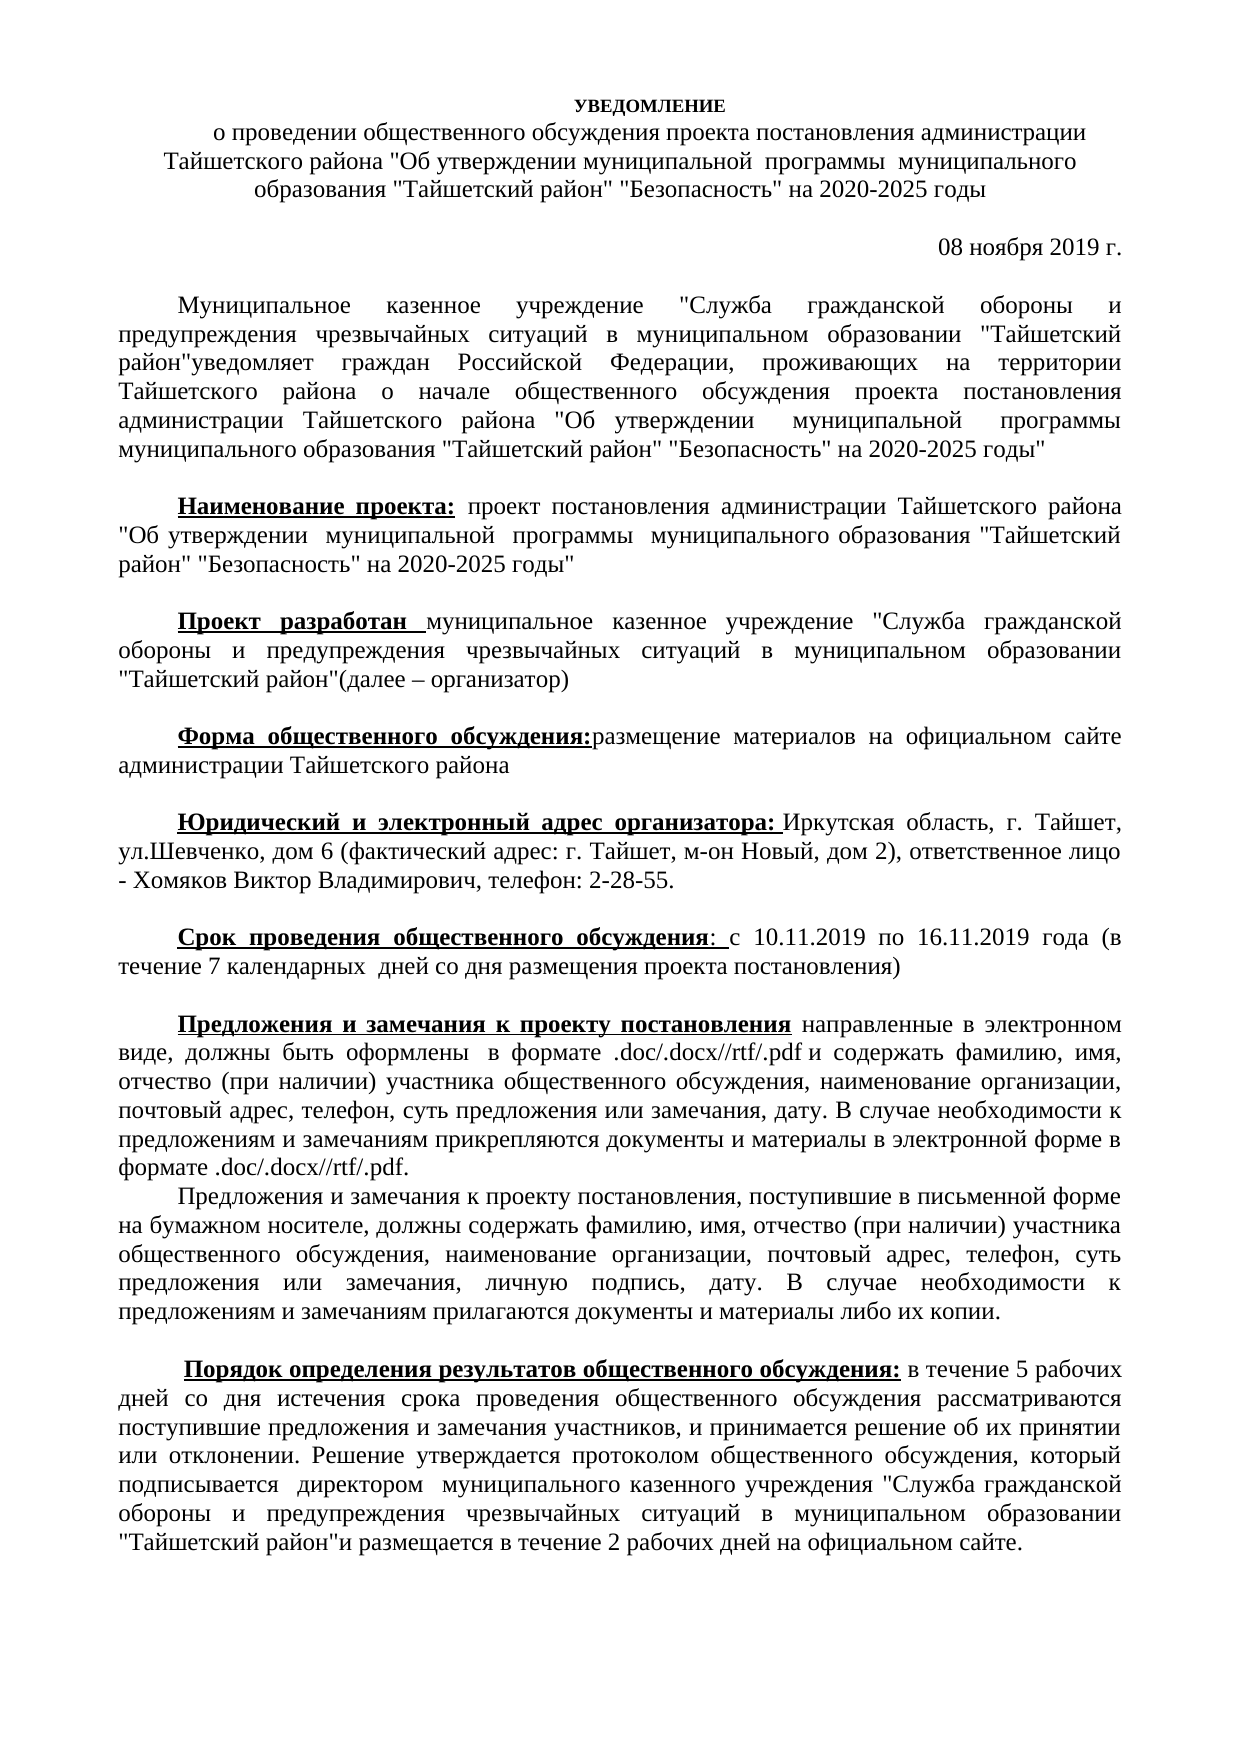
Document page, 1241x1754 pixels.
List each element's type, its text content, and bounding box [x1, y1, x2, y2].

text Срок проведения общественного обсуждения: с 10.11.2019 по 16.11.2019 года (в течение 7 календарных дней со дня размещения проекта постановления) [118, 922, 1122, 980]
text Предложения и замечания к проекту постановления направленные в электронном виде, должны быть оформлены в формате .doc/.docx//rtf/.pdf и содержать фамилию, имя, отчество (при наличии) участника общественного обсуждения, наименование организации, почтовый адрес, телефон, суть предложения или замечания, дату. В случае необходимости к предложениям и замечаниям прикрепляются документы и материалы в электронной форме в формате .doc/.docx//rtf/.pdf. [118, 1009, 1122, 1181]
text о проведении общественного обсуждения проекта постановления администрации Тайшетского района "Об утверждении муниципальной программы муниципального образования "Тайшетский район" "Безопасность" на 2020-2025 годы [118, 117, 1122, 203]
text Проект разработан муниципальное казенное учреждение "Служба гражданской обороны и предупреждения чрезвычайных ситуаций в муниципальном образовании "Тайшетский район"(далее – организатор) [118, 606, 1122, 692]
text Наименование проекта: проект постановления администрации Тайшетского района "Об утверждении муниципальной программы муниципального образования "Тайшетский район" "Безопасность" на 2020-2025 годы" [118, 491, 1122, 577]
text Форма общественного обсуждения:размещение материалов на официальном сайте администрации Тайшетского района [118, 721, 1122, 779]
text 08 ноября 2019 г. [118, 232, 1122, 261]
text Порядок определения результатов общественного обсуждения: в течение 5 рабочих дней со дня истечения срока проведения общественного обсуждения рассматриваются поступившие предложения и замечания участников, и принимается решение об их принятии или отклонении. Решение утверждается протоколом общественного обсуждения, который подписывается директором муниципального казенного учреждения "Служба гражданской обороны и предупреждения чрезвычайных ситуаций в муниципальном образовании "Тайшетский район"и размещается в течение 2 рабочих дней на официальном сайте. [118, 1354, 1122, 1555]
text УВЕДОМЛЕНИЕ [177, 95, 1122, 117]
text Предложения и замечания к проекту постановления, поступившие в письменной форме на бумажном носителе, должны содержать фамилию, имя, отчество (при наличии) участника общественного обсуждения, наименование организации, почтовый адрес, телефон, суть предложения или замечания, личную подпись, дату. В случае необходимости к предложениям и замечаниям прилагаются документы и материалы либо их копии. [118, 1181, 1122, 1325]
text Муниципальное казенное учреждение "Служба гражданской обороны и предупреждения чрезвычайных ситуаций в муниципальном образовании "Тайшетский район"уведомляет граждан Российской Федерации, проживающих на территории Тайшетского района о начале общественного обсуждения проекта постановления администрации Тайшетского района "Об утверждении муниципальной программы муниципального образования "Тайшетский район" "Безопасность" на 2020-2025 годы" [118, 290, 1122, 462]
text Юридический и электронный адрес организатора: Иркутская область, г. Тайшет, ул.Шевченко, дом 6 (фактический адрес: г. Тайшет, м-он Новый, дом 2), ответственное лицо - Хомяков Виктор Владимирович, телефон: 2-28-55. [118, 807, 1122, 894]
